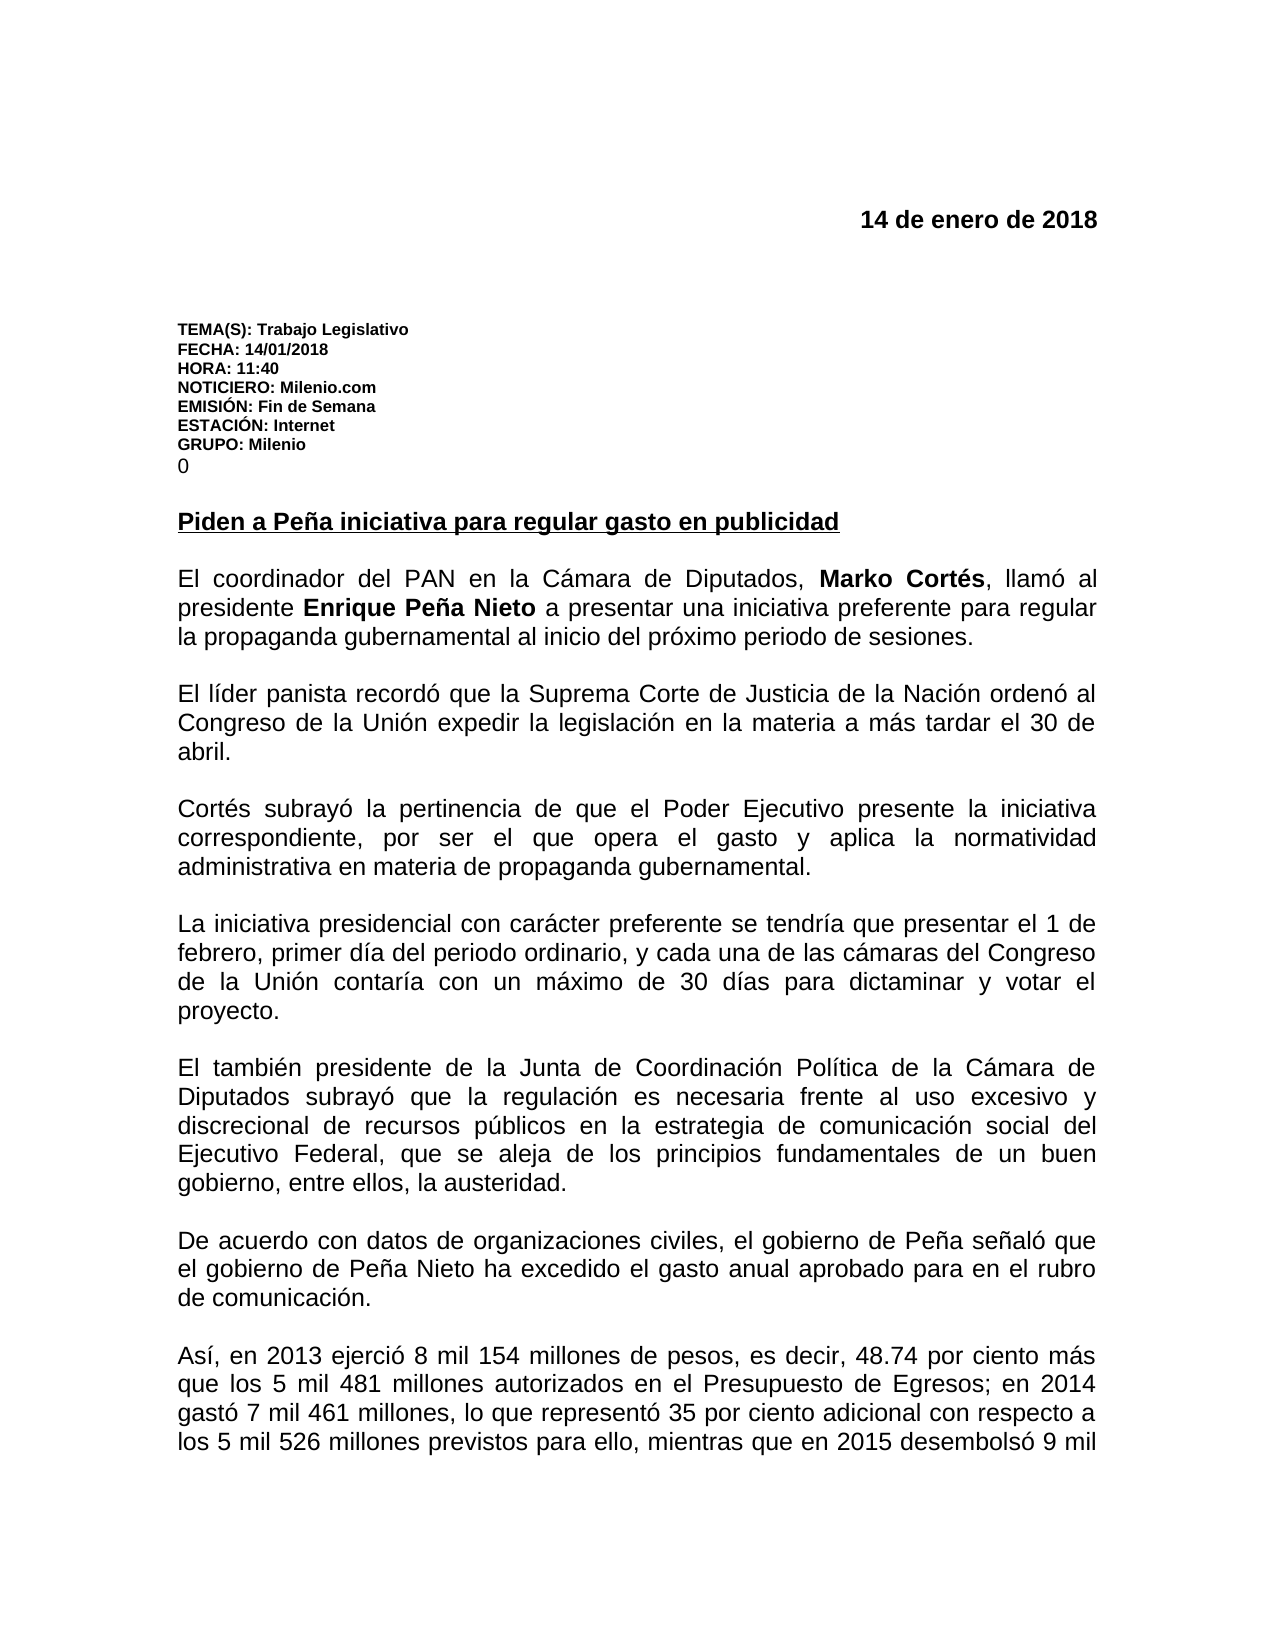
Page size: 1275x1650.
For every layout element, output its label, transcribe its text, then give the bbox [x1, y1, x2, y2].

text De acuerdo con datos de organizaciones civiles, el gobierno de Peña señaló que el gobierno de Peña Nieto ha excedido el gasto anual aprobado para en el rubro de comunicación. [177, 1226, 1098, 1312]
text GRUPO: Milenio [177, 435, 1098, 454]
text El coordinador del PAN en la Cámara de Diputados, Marko Cortés, llamó al presidente Enrique Peña Nieto a presentar una iniciativa preferente para regular la propaganda gubernamental al inicio del próximo periodo de sesiones. [177, 564, 1098, 651]
text La iniciativa presidencial con carácter preferente se tendría que presentar el 1 de febrero, primer día del periodo ordinario, y cada una de las cámaras del Congreso de la Unión contaría con un máximo de 30 días para dictaminar y votar el proyecto. [177, 909, 1098, 1024]
text 0 [177, 454, 1098, 478]
text EMISIÓN: Fin de Semana [177, 397, 1098, 416]
text FECHA: 14/01/2018 [177, 339, 1098, 358]
text 14 de enero de 2018 [177, 205, 1098, 234]
text TEMA(S): Trabajo Legislativo [177, 320, 1098, 339]
text El también presidente de la Junta de Coordinación Política de la Cámara de Diputados subrayó que la regulación es necesaria frente al uso excesivo y discrecional de recursos públicos en la estrategia de comunicación social del Ejecutivo Federal, que se aleja de los principios fundamentales de un buen gobierno, entre ellos, la austeridad. [177, 1053, 1098, 1197]
text Cortés subrayó la pertinencia de que el Poder Ejecutivo presente la iniciativa correspondiente, por ser el que opera el gasto y aplica la normatividad administrativa en materia de propaganda gubernamental. [177, 794, 1098, 881]
text NOTICIERO: Milenio.com [177, 378, 1098, 397]
text HORA: 11:40 [177, 358, 1098, 378]
text ESTACIÓN: Internet [177, 416, 1098, 435]
text El líder panista recordó que la Suprema Corte de Justicia de la Nación ordenó al Congreso de la Unión expedir la legislación en la materia a más tardar el 30 de abril. [177, 679, 1098, 766]
text Piden a Peña iniciativa para regular gasto en publicidad [177, 507, 1098, 536]
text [177, 1341, 1098, 1456]
